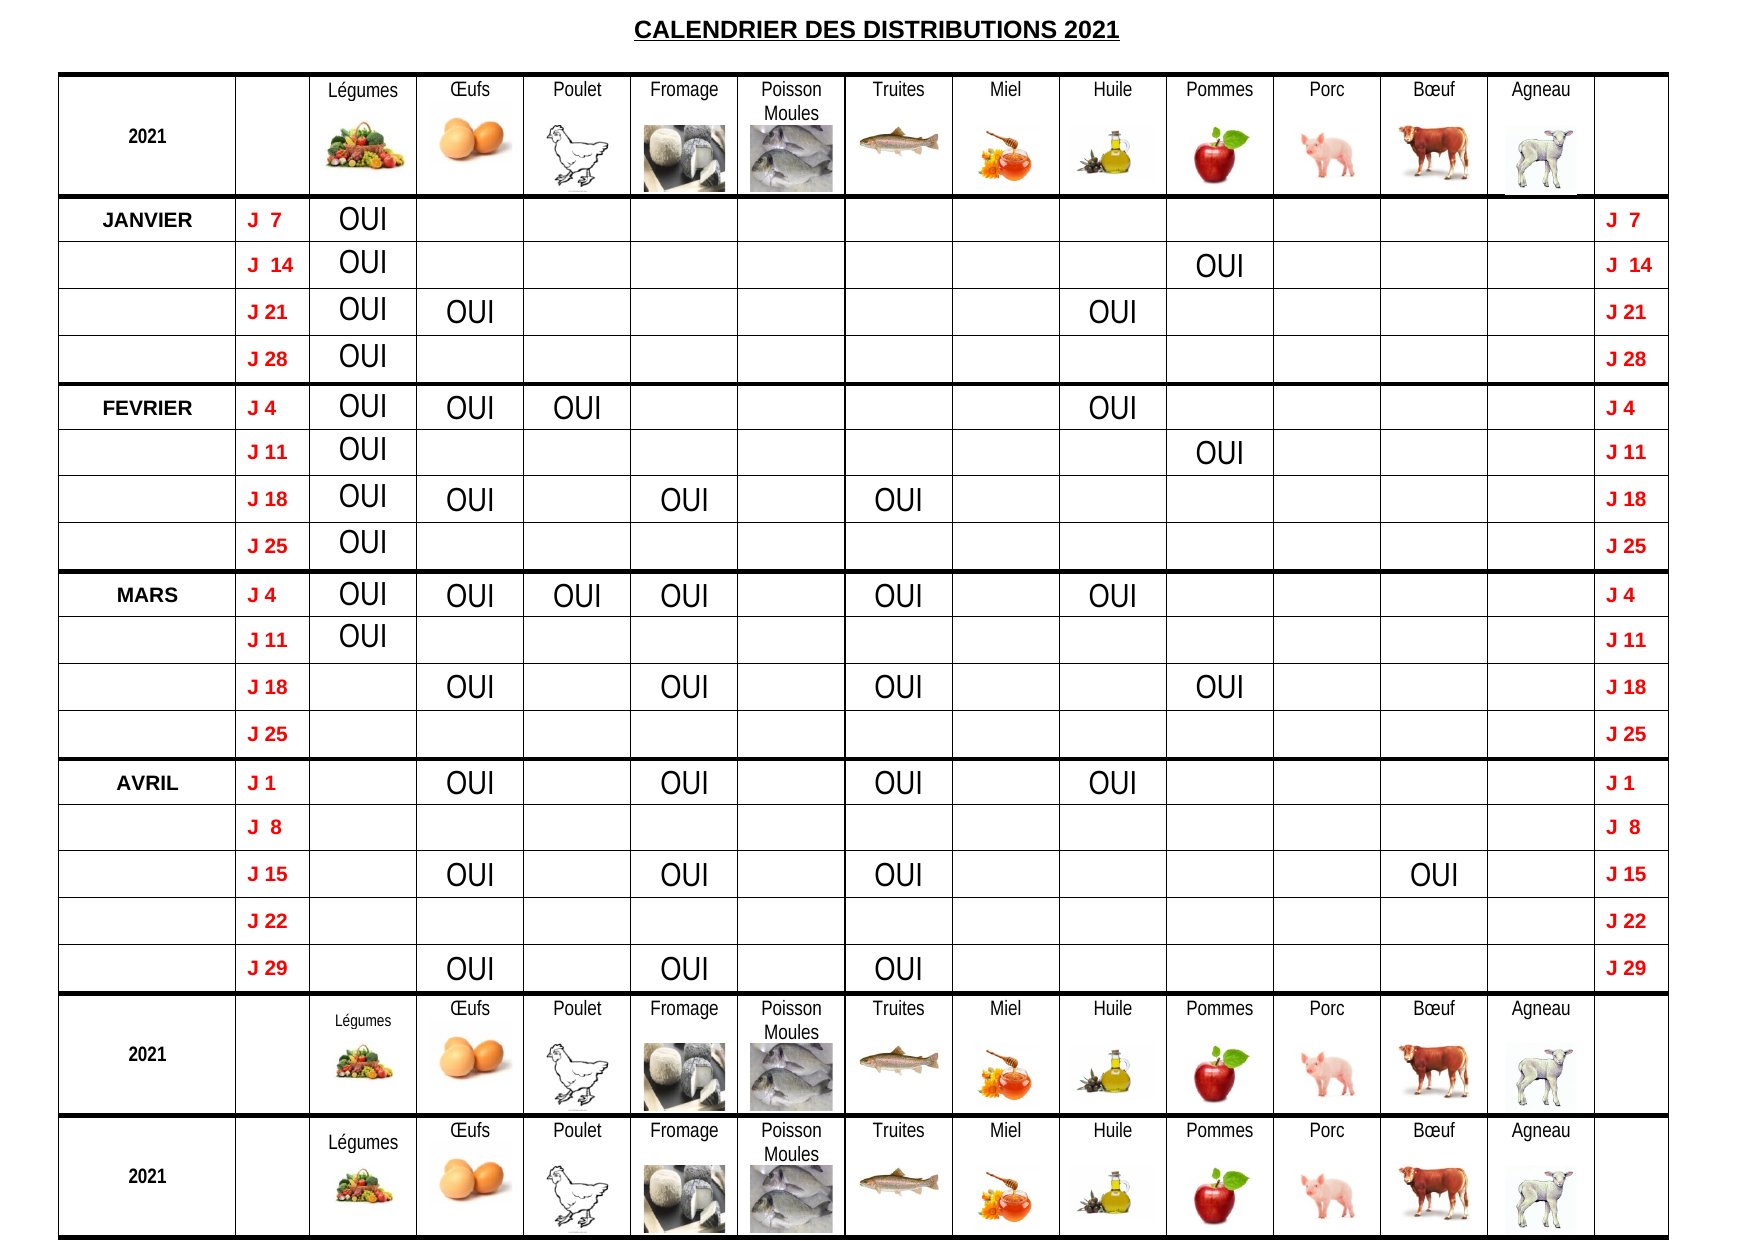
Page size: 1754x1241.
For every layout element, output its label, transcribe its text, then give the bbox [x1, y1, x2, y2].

table_cell [846, 242, 952, 288]
table_cell [59, 664, 235, 710]
table_cell [738, 289, 844, 335]
table_cell OUI [417, 289, 523, 335]
picture [427, 1019, 513, 1082]
table_cell OUI [631, 761, 737, 803]
table_cell Poisson Moules [738, 996, 844, 1113]
table_cell OUI [524, 386, 630, 428]
picture [1189, 125, 1251, 186]
table_cell J 21 [236, 289, 309, 335]
table_cell [1274, 476, 1380, 522]
table_cell [1060, 711, 1166, 757]
table_cell [1060, 430, 1166, 475]
table_cell [1488, 617, 1594, 663]
table_cell J 29 [236, 945, 309, 991]
table_cell OUI [1167, 430, 1273, 475]
table_cell [1167, 805, 1273, 850]
table_cell Fromage [631, 1118, 737, 1235]
table_cell OUI [1060, 574, 1166, 616]
table_cell [1060, 523, 1166, 569]
table_cell [417, 617, 523, 663]
table_cell J 14 [1595, 242, 1668, 288]
table_cell [524, 898, 630, 944]
table_cell [846, 711, 952, 757]
table_cell OUI [310, 617, 416, 663]
table_cell [236, 996, 309, 1113]
picture [1292, 125, 1362, 183]
table_cell [953, 430, 1059, 475]
picture [546, 125, 609, 192]
table_cell Légumes [310, 1118, 416, 1235]
table_cell [1274, 336, 1380, 382]
table_cell OUI [310, 386, 416, 428]
table_cell [524, 664, 630, 710]
table_cell [738, 945, 844, 991]
table_cell J 28 [1595, 336, 1668, 382]
picture [643, 125, 725, 192]
table_cell [1488, 523, 1594, 569]
table_cell [1060, 242, 1166, 288]
table_cell [846, 523, 952, 569]
picture [973, 1043, 1038, 1107]
table_cell [1488, 199, 1594, 241]
table_cell J 11 [236, 430, 309, 475]
table_cell [417, 199, 523, 241]
table_header Légumes [310, 77, 416, 194]
table_cell J 25 [1595, 711, 1668, 757]
table_cell J 29 [1595, 945, 1668, 991]
picture [856, 1043, 941, 1077]
table_cell Poulet [524, 996, 630, 1113]
table_cell [59, 898, 235, 944]
table_cell J 11 [236, 617, 309, 663]
table_cell [59, 242, 235, 288]
table_cell J 18 [1595, 476, 1668, 522]
table_cell OUI [1060, 289, 1166, 335]
table_cell Porc [1274, 996, 1380, 1113]
table_cell [738, 898, 844, 944]
table_cell J 8 [236, 805, 309, 850]
table_header Bœuf [1381, 77, 1487, 194]
table_cell [1488, 574, 1594, 616]
table_header Miel [953, 77, 1059, 194]
table_cell OUI [310, 574, 416, 616]
table_cell OUI [310, 199, 416, 241]
table_cell [310, 664, 416, 710]
table_cell [524, 523, 630, 569]
table_cell Pommes [1167, 996, 1273, 1113]
table_cell [1060, 851, 1166, 897]
table_cell [524, 711, 630, 757]
table_cell [953, 386, 1059, 428]
table_cell OUI [524, 574, 630, 616]
table_cell [59, 805, 235, 850]
table_cell [1274, 761, 1380, 803]
table_cell OUI [310, 523, 416, 569]
table_cell [631, 523, 737, 569]
table_cell [417, 242, 523, 288]
table_cell [1274, 945, 1380, 991]
table_cell [1381, 476, 1487, 522]
picture [1505, 1165, 1577, 1235]
table_cell J 4 [1595, 574, 1668, 616]
table_cell [310, 711, 416, 757]
table_header [236, 77, 309, 194]
table_cell [1488, 430, 1594, 475]
table_cell OUI [417, 945, 523, 991]
table_cell Fromage [631, 996, 737, 1113]
table_cell [738, 476, 844, 522]
table_cell [1274, 851, 1380, 897]
table_cell [524, 805, 630, 850]
table_cell Miel [953, 1118, 1059, 1235]
table_cell [1274, 430, 1380, 475]
table_cell J 18 [1595, 664, 1668, 710]
table_cell [1167, 199, 1273, 241]
table_cell Miel [953, 996, 1059, 1113]
table_cell J 1 [1595, 761, 1668, 803]
table_cell [953, 336, 1059, 382]
table_cell Poisson Moules [738, 1118, 844, 1235]
table_cell J 22 [236, 898, 309, 944]
table_cell J 15 [236, 851, 309, 897]
table_cell J 18 [236, 476, 309, 522]
table_cell OUI [846, 851, 952, 897]
table_cell OUI [631, 574, 737, 616]
picture [1189, 1165, 1251, 1227]
picture [320, 101, 407, 189]
table_cell [1167, 476, 1273, 522]
picture [546, 1165, 609, 1233]
table_cell [738, 851, 844, 897]
table_cell [1381, 761, 1487, 803]
table_cell [738, 574, 844, 616]
table_cell OUI [631, 476, 737, 522]
table_cell [631, 898, 737, 944]
table_header [1595, 77, 1668, 194]
table_cell Agneau [1488, 996, 1594, 1113]
table_cell J 25 [236, 711, 309, 757]
table_cell [417, 711, 523, 757]
table_cell [417, 336, 523, 382]
table_cell [1167, 523, 1273, 569]
picture [750, 1043, 833, 1111]
table_cell [738, 761, 844, 803]
picture [427, 1141, 513, 1204]
table_cell J 8 [1595, 805, 1668, 850]
table_cell [1488, 242, 1594, 288]
table_cell [1381, 805, 1487, 850]
table_cell Pommes [1167, 1118, 1273, 1235]
picture [973, 125, 1038, 188]
table_cell [1488, 898, 1594, 944]
table_cell [524, 336, 630, 382]
table_cell [1488, 664, 1594, 710]
table_cell [1274, 617, 1380, 663]
picture [1189, 1043, 1251, 1105]
table_cell [1381, 386, 1487, 428]
table_cell OUI [631, 945, 737, 991]
table_cell [1488, 711, 1594, 757]
table_cell [1167, 761, 1273, 803]
table_cell JANVIER [59, 199, 235, 241]
table_cell [310, 898, 416, 944]
table_cell [1167, 289, 1273, 335]
table_cell [846, 386, 952, 428]
table_cell [1274, 898, 1380, 944]
table_cell [1595, 996, 1668, 1113]
table_cell [524, 242, 630, 288]
table_cell [631, 289, 737, 335]
table_cell [631, 386, 737, 428]
table_header Huile [1060, 77, 1166, 194]
table_cell [846, 805, 952, 850]
table_cell [1274, 664, 1380, 710]
table_cell J 11 [1595, 430, 1668, 475]
table_cell [1488, 805, 1594, 850]
table_cell [846, 199, 952, 241]
table_cell 2021 [59, 1118, 235, 1235]
table_cell [846, 898, 952, 944]
table_cell J 14 [236, 242, 309, 288]
table_cell J 21 [1595, 289, 1668, 335]
table_cell Porc [1274, 1118, 1380, 1235]
table_cell [524, 761, 630, 803]
table_cell [417, 805, 523, 850]
table_cell Bœuf [1381, 996, 1487, 1113]
table_cell OUI [310, 336, 416, 382]
table_cell [1488, 761, 1594, 803]
table_header Fromage [631, 77, 737, 194]
table_cell [1381, 898, 1487, 944]
table_cell [953, 664, 1059, 710]
table_cell [1381, 242, 1487, 288]
table_cell OUI [846, 945, 952, 991]
table_cell J 25 [236, 523, 309, 569]
table_cell J 4 [1595, 386, 1668, 428]
table_cell [738, 242, 844, 288]
table_cell [1381, 574, 1487, 616]
table_cell [1274, 523, 1380, 569]
table_cell [59, 851, 235, 897]
picture [856, 1165, 941, 1198]
table_cell OUI [310, 242, 416, 288]
picture [546, 1043, 609, 1111]
table_cell [59, 476, 235, 522]
picture [1505, 1043, 1577, 1113]
table_cell OUI [310, 289, 416, 335]
table_cell [1060, 945, 1166, 991]
table_cell [524, 851, 630, 897]
table_cell OUI [1381, 851, 1487, 897]
table_cell [1274, 711, 1380, 757]
table_cell OUI [631, 664, 737, 710]
text CALENDRIER DES DISTRIBUTIONS 2021 [148, 15, 1606, 43]
table_header Pommes [1167, 77, 1273, 194]
table_cell [1488, 476, 1594, 522]
picture [856, 125, 941, 158]
table_cell [1167, 574, 1273, 616]
table_cell [846, 617, 952, 663]
table_cell [953, 851, 1059, 897]
table_cell [524, 199, 630, 241]
table_cell J 22 [1595, 898, 1668, 944]
table_cell [1060, 476, 1166, 522]
table_cell J 25 [1595, 523, 1668, 569]
table_cell [1167, 336, 1273, 382]
table_cell [953, 898, 1059, 944]
table_cell [310, 805, 416, 850]
table_cell [1060, 805, 1166, 850]
table_header Agneau [1488, 77, 1594, 194]
picture [1292, 1165, 1362, 1224]
table_cell [1060, 336, 1166, 382]
picture [1071, 1043, 1154, 1100]
table_cell OUI [1060, 761, 1166, 803]
table_cell [1381, 711, 1487, 757]
table_cell OUI [846, 761, 952, 803]
table_cell [738, 664, 844, 710]
table_header Porc [1274, 77, 1380, 194]
table_cell [738, 336, 844, 382]
table_cell [524, 617, 630, 663]
table_cell OUI [417, 386, 523, 428]
table_cell [1381, 664, 1487, 710]
table_cell [1167, 898, 1273, 944]
table_cell [310, 761, 416, 803]
table_cell [310, 851, 416, 897]
table_cell Truites [846, 996, 952, 1113]
table_cell [953, 289, 1059, 335]
table_cell Truites [846, 1118, 952, 1235]
table_cell OUI [846, 574, 952, 616]
table_cell OUI [1167, 242, 1273, 288]
table_cell [59, 289, 235, 335]
table_cell Poulet [524, 1118, 630, 1235]
picture [1071, 1165, 1154, 1221]
table_cell OUI [310, 476, 416, 522]
table_cell Huile [1060, 1118, 1166, 1235]
table_header Poulet [524, 77, 630, 194]
table_cell [1060, 617, 1166, 663]
picture [331, 1029, 395, 1094]
table_cell [953, 805, 1059, 850]
table_header Œufs [417, 77, 523, 194]
table_cell J 18 [236, 664, 309, 710]
table_cell [953, 476, 1059, 522]
table_cell [1488, 945, 1594, 991]
table_cell [1167, 945, 1273, 991]
table_cell Œufs [417, 1118, 523, 1235]
table_cell [953, 761, 1059, 803]
table_cell [953, 574, 1059, 616]
table_cell J 7 [236, 199, 309, 241]
table_cell [59, 430, 235, 475]
table_cell [738, 805, 844, 850]
table_cell [953, 242, 1059, 288]
table_cell [1381, 199, 1487, 241]
table_cell [738, 199, 844, 241]
table_cell [1488, 851, 1594, 897]
table_cell MARS [59, 574, 235, 616]
table_cell [953, 199, 1059, 241]
table_cell AVRIL [59, 761, 235, 803]
table_cell OUI [417, 664, 523, 710]
table_header Truites [846, 77, 952, 194]
table_cell [1274, 574, 1380, 616]
table_cell OUI [417, 574, 523, 616]
table_cell [1167, 711, 1273, 757]
table_cell OUI [1060, 386, 1166, 428]
table_cell [1167, 851, 1273, 897]
table_cell [1381, 945, 1487, 991]
table_cell [1488, 386, 1594, 428]
table_cell [846, 289, 952, 335]
table_cell [417, 430, 523, 475]
table_cell [1381, 523, 1487, 569]
table_cell [236, 1118, 309, 1235]
table_cell [1274, 386, 1380, 428]
table_cell J 28 [236, 336, 309, 382]
table_cell OUI [846, 476, 952, 522]
table_cell [953, 617, 1059, 663]
table_cell J 7 [1595, 199, 1668, 241]
table_cell [1488, 289, 1594, 335]
table_cell [1381, 289, 1487, 335]
table_cell [631, 430, 737, 475]
table_cell [1274, 242, 1380, 288]
table_cell [1381, 336, 1487, 382]
picture [973, 1165, 1038, 1229]
table_cell [631, 336, 737, 382]
table_cell [417, 523, 523, 569]
table_cell J 15 [1595, 851, 1668, 897]
table_cell [59, 523, 235, 569]
table_cell [631, 617, 737, 663]
picture [750, 1165, 833, 1233]
table_cell [417, 898, 523, 944]
table_cell OUI [631, 851, 737, 897]
table_cell [1060, 199, 1166, 241]
table_cell Bœuf [1381, 1118, 1487, 1235]
table_cell [310, 945, 416, 991]
table_cell J 1 [236, 761, 309, 803]
table_cell [59, 945, 235, 991]
table_cell [1274, 289, 1380, 335]
table_cell OUI [310, 430, 416, 475]
table_cell [1060, 664, 1166, 710]
table_cell [631, 199, 737, 241]
table_cell [631, 711, 737, 757]
picture [643, 1165, 725, 1233]
table_cell [1381, 617, 1487, 663]
table_cell [953, 711, 1059, 757]
table_cell [1274, 199, 1380, 241]
table_header 2021 [59, 77, 235, 194]
table_cell [738, 711, 844, 757]
picture [1505, 125, 1577, 195]
picture [1397, 1165, 1471, 1223]
table_cell [59, 617, 235, 663]
table_cell 2021 [59, 996, 235, 1113]
picture [1071, 125, 1154, 181]
table_cell [846, 430, 952, 475]
table_cell [953, 523, 1059, 569]
table_cell [59, 336, 235, 382]
table_cell [1167, 617, 1273, 663]
table_cell [1167, 386, 1273, 428]
table_cell [1381, 430, 1487, 475]
table_cell Œufs [417, 996, 523, 1113]
table_cell J 4 [236, 574, 309, 616]
table_cell Huile [1060, 996, 1166, 1113]
table_cell [738, 386, 844, 428]
table_cell OUI [417, 476, 523, 522]
picture [1397, 125, 1471, 183]
table_cell [846, 336, 952, 382]
table_cell OUI [1167, 664, 1273, 710]
table_cell [953, 945, 1059, 991]
picture [1397, 1043, 1471, 1101]
table_cell [1595, 1118, 1668, 1235]
table_cell FEVRIER [59, 386, 235, 428]
table_cell J 4 [236, 386, 309, 428]
table_cell [524, 430, 630, 475]
table_cell OUI [417, 851, 523, 897]
table_cell [524, 945, 630, 991]
table_cell [631, 805, 737, 850]
table_header Poisson Moules [738, 77, 844, 194]
table_cell [738, 523, 844, 569]
table_cell [1274, 805, 1380, 850]
picture [427, 101, 513, 164]
table_cell [524, 289, 630, 335]
table_cell [631, 242, 737, 288]
picture [643, 1043, 725, 1111]
picture [331, 1153, 395, 1218]
table_cell OUI [417, 761, 523, 803]
table_cell J 11 [1595, 617, 1668, 663]
picture [750, 125, 833, 192]
table_cell [1488, 336, 1594, 382]
table_cell Agneau [1488, 1118, 1594, 1235]
table_cell [1060, 898, 1166, 944]
table_cell [59, 711, 235, 757]
table_cell OUI [846, 664, 952, 710]
picture [1292, 1043, 1362, 1102]
table_cell [524, 476, 630, 522]
table_cell Légumes [310, 996, 416, 1113]
table_cell [738, 430, 844, 475]
table_cell [738, 617, 844, 663]
